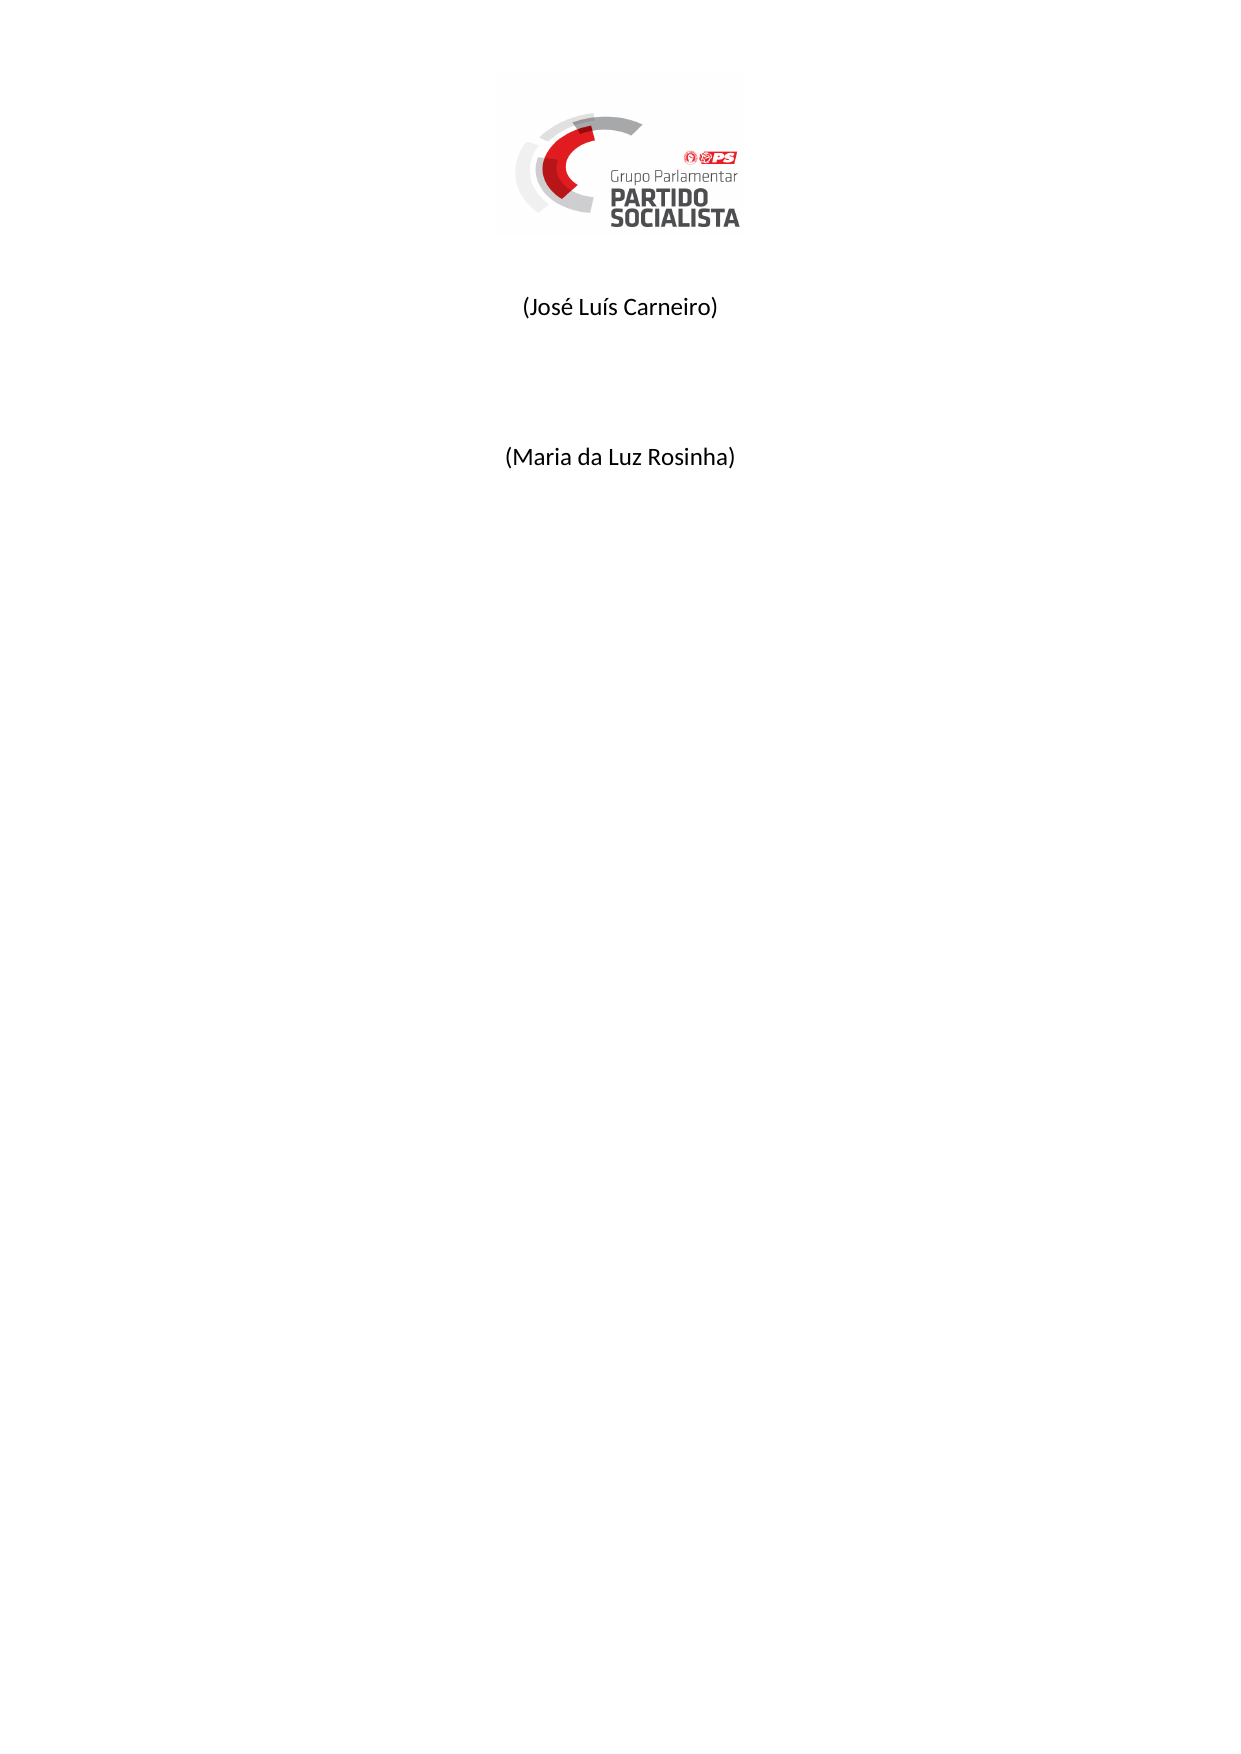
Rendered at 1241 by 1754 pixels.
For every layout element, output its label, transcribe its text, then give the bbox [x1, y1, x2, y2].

text (José Luís Carneiro) [177, 291, 1063, 322]
picture [495, 73, 745, 236]
text (Maria da Luz Rosinha) [177, 441, 1063, 471]
